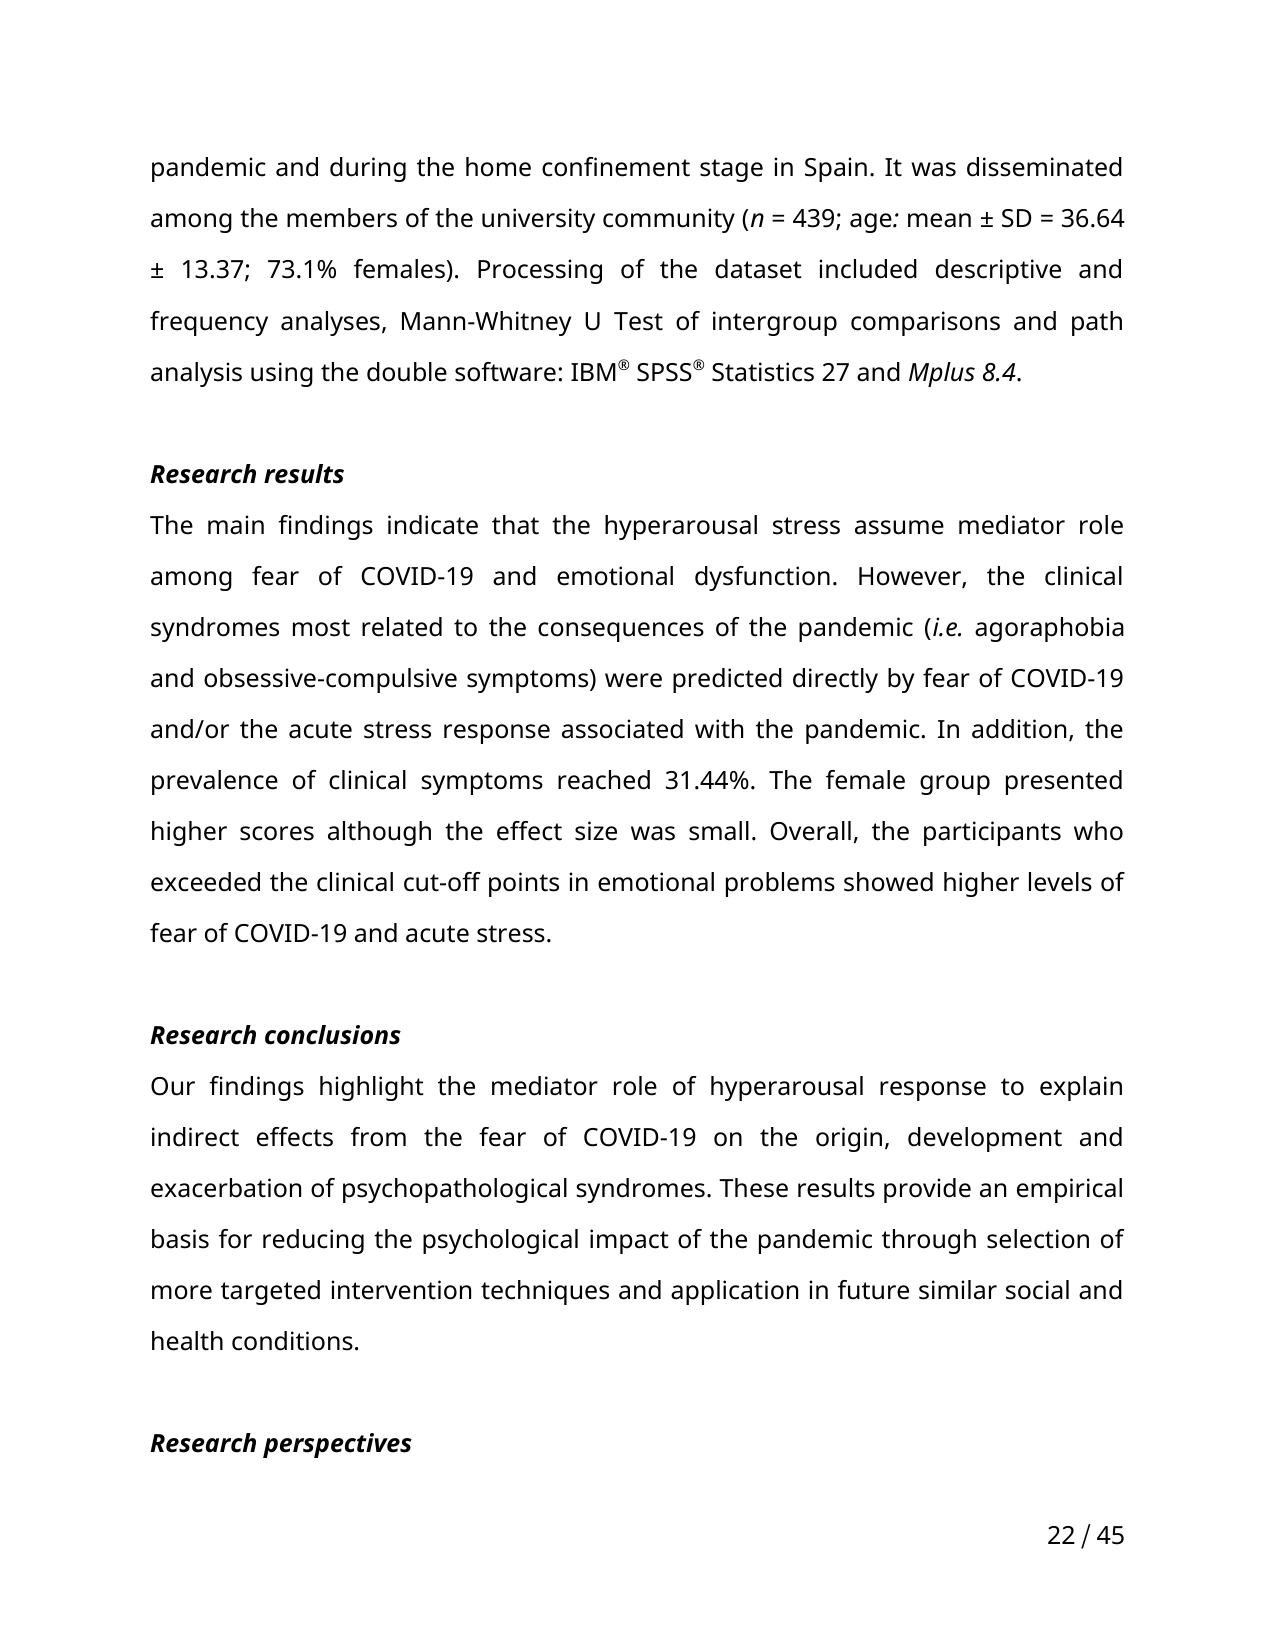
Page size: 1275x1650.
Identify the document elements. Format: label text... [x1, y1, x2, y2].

text Research results [150, 456, 1125, 490]
text Our findings highlight the mediator role of hyperarousal response to explain indirect effects from the fear of COVID-19 on the origin, development and exacerbation of psychopathological syndromes. These results provide an empirical basis for reducing the psychological impact of the pandemic through selection of more targeted intervention techniques and application in future similar social and health conditions. [150, 1069, 1125, 1358]
text The main findings indicate that the hyperarousal stress assume mediator role among fear of COVID-19 and emotional dysfunction. However, the clinical syndromes most related to the consequences of the pandemic (i.e. agoraphobia and obsessive-compulsive symptoms) were predicted directly by fear of COVID-19 and/or the acute stress response associated with the pandemic. In addition, the prevalence of clinical symptoms reached 31.44%. The female group presented higher scores although the effect size was small. Overall, the participants who exceeded the clinical cut-off points in emotional problems showed higher levels of fear of COVID-19 and acute stress. [150, 507, 1125, 950]
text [150, 150, 1125, 388]
text Research conclusions [150, 1018, 1125, 1052]
text Research perspectives [150, 1426, 1125, 1460]
